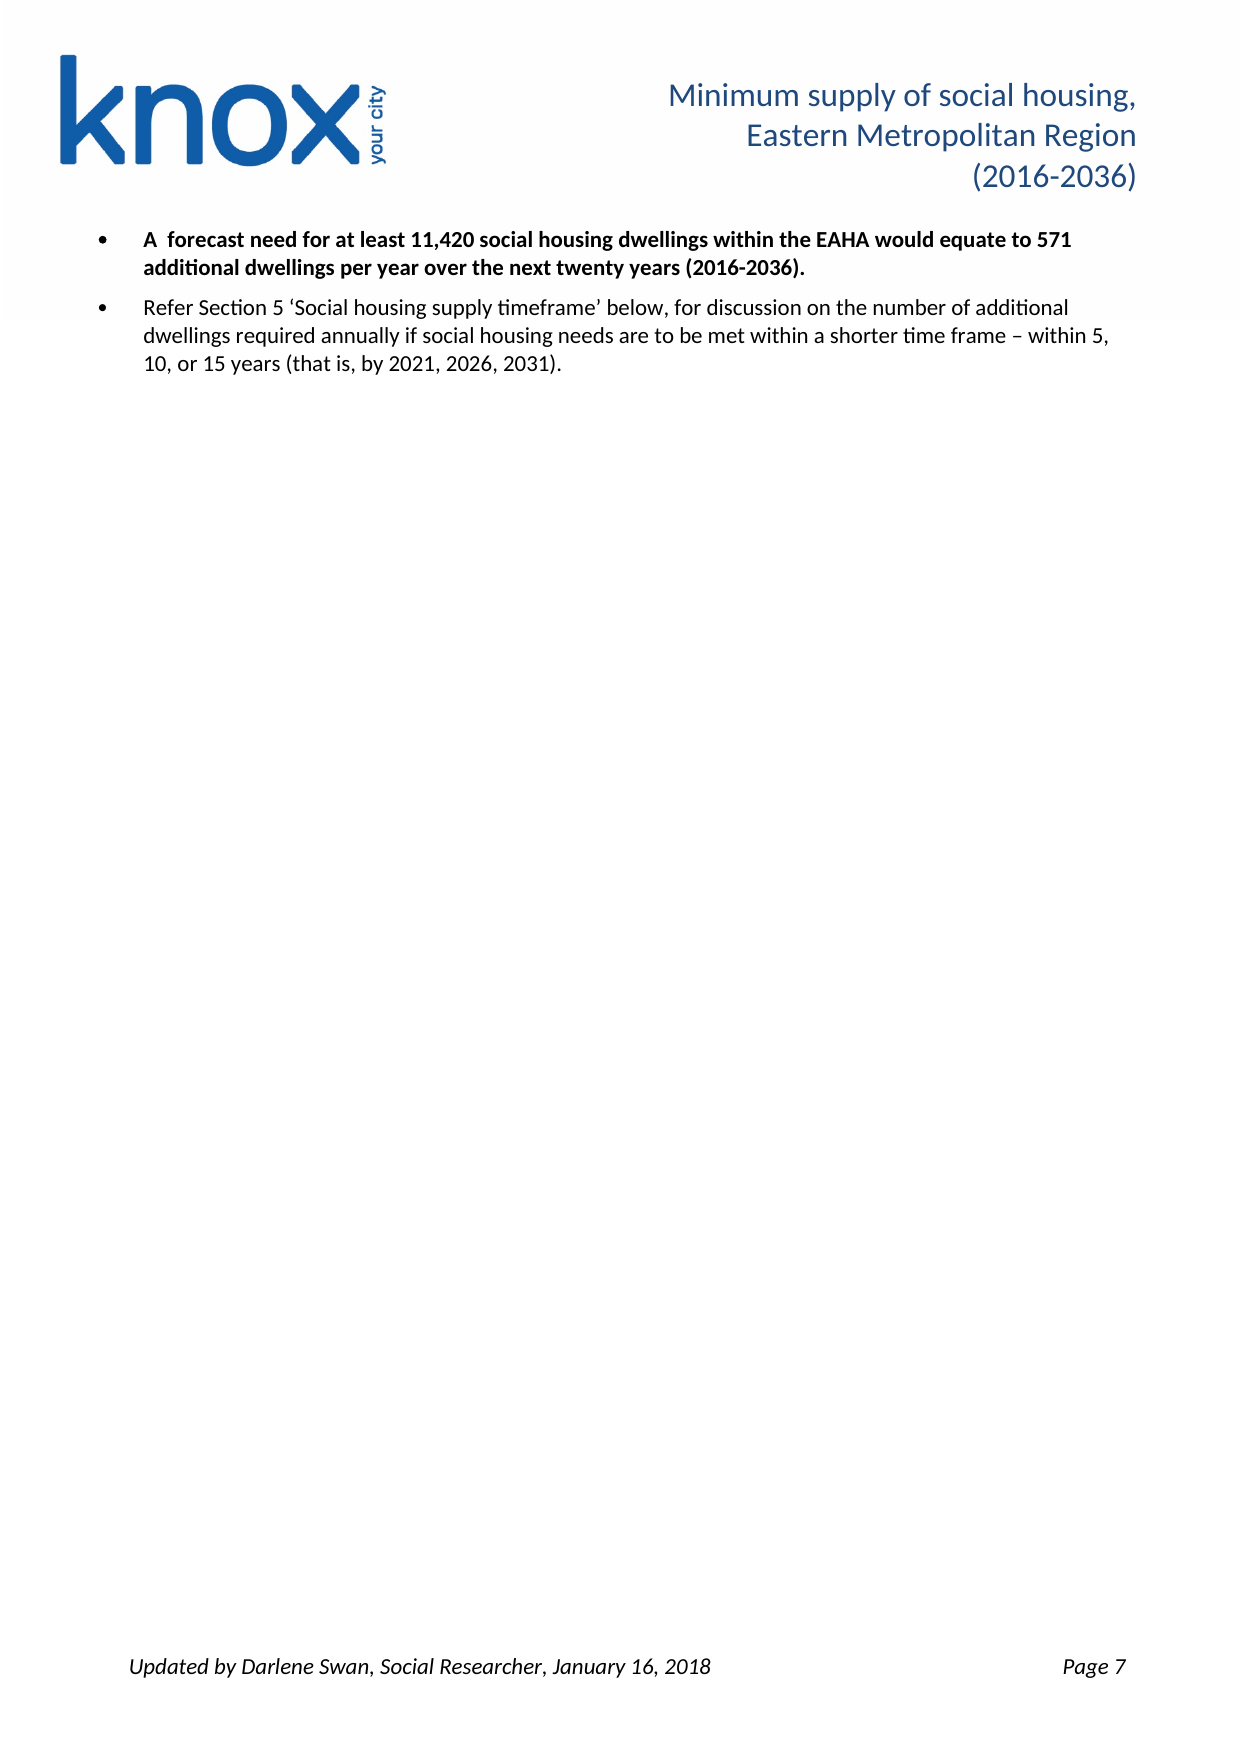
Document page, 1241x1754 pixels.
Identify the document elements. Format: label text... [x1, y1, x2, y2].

list A forecast need for at least 11,420 social housing dwellings within the EAHA would equate to 571 additional dwellings per year over the next twenty years (2016-2036). [99, 225, 1137, 281]
list Refer Section 5 ‘Social housing supply timeframe’ below, for discussion on the number of additional dwellings required annually if social housing needs are to be met within a shorter time frame – within 5, 10, or 15 years (that is, by 2021, 2026, 2031). [99, 293, 1137, 377]
picture [2, 0, 1241, 320]
